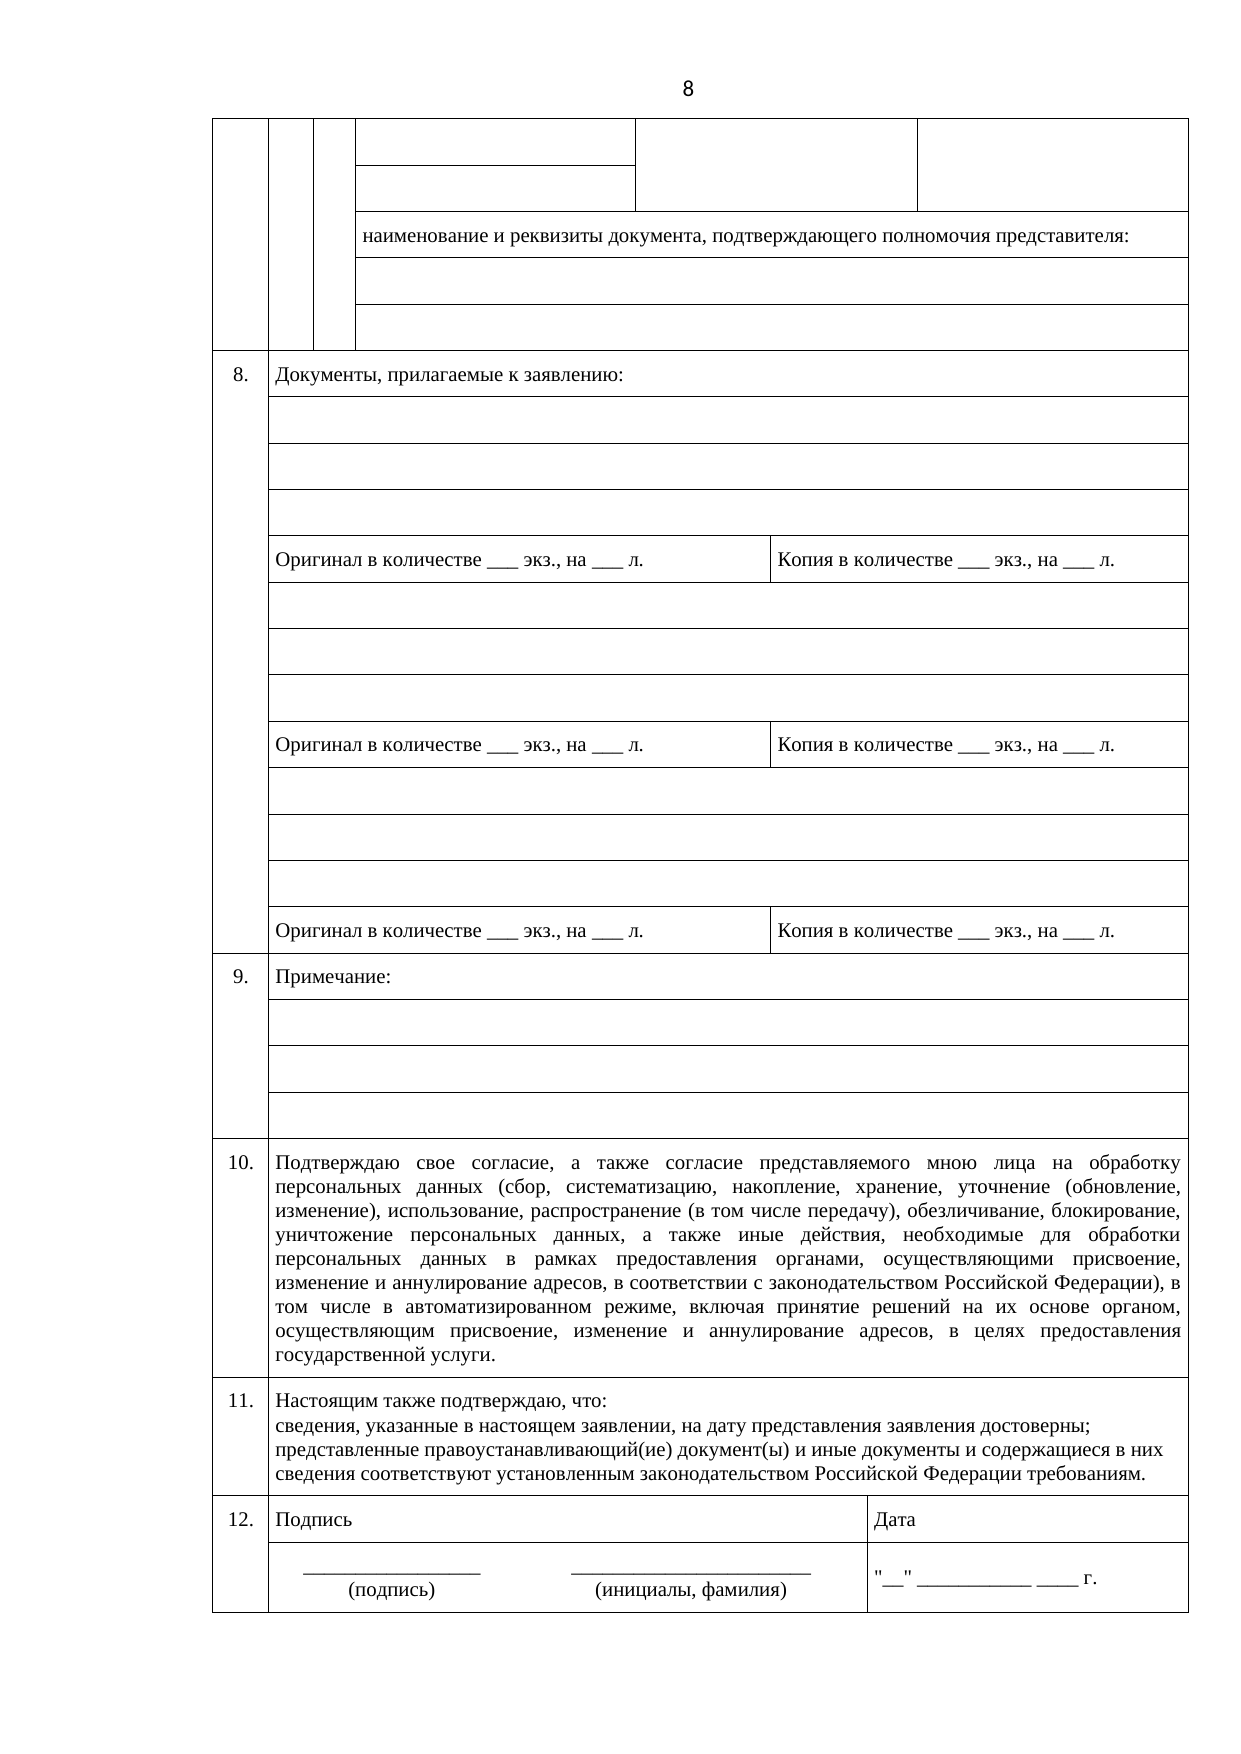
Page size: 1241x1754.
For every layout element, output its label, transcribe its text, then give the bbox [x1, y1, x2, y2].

table_cell [269, 629, 1188, 674]
table_cell Копия в количестве ___ экз., на ___ л. [771, 907, 1188, 952]
table_cell Копия в количестве ___ экз., на ___ л. [771, 536, 1188, 582]
table_cell [269, 583, 1188, 628]
table_cell [269, 1046, 1188, 1092]
table_cell [636, 119, 917, 211]
table_cell [269, 444, 1188, 489]
table_cell [269, 490, 1188, 535]
table_cell [269, 1000, 1188, 1045]
table_cell Подпись [269, 1496, 867, 1542]
table_cell Настоящим также подтверждаю, что: сведения, указанные в настоящем заявлении, на дату представления заявления достоверны; представленные правоустанавливающий(ие) документ(ы) и иные документы и содержащиеся в них сведения соответствуют установленным законодательством Российской Федерации требованиям. [269, 1378, 1188, 1495]
table_cell [356, 305, 1188, 350]
table_cell 11. [213, 1378, 268, 1495]
table_cell 8. [213, 351, 268, 952]
table_cell 10. [213, 1139, 268, 1377]
table_cell [269, 1093, 1188, 1138]
table_cell [918, 119, 1188, 211]
table_cell [213, 1542, 268, 1612]
table_cell [269, 861, 1188, 906]
table_cell Примечание: [269, 954, 1188, 999]
table_cell [269, 397, 1188, 443]
table_cell Оригинал в количестве ___ экз., на ___ л. [269, 907, 770, 952]
table_cell [356, 258, 1188, 303]
table_cell [356, 166, 635, 211]
table_cell _______________________ (инициалы, фамилия) [514, 1543, 867, 1612]
table_cell _________________ (подпись) [269, 1543, 514, 1612]
table_cell Оригинал в количестве ___ экз., на ___ л. [269, 536, 770, 582]
table_cell Подтверждаю свое согласие, а также согласие представляемого мною лица на обработку персональных данных (сбор, систематизацию, накопление, хранение, уточнение (обновление, изменение), использование, распространение (в том числе передачу), обезличивание, блокирование, уничтожение персональных данных, а также иные действия, необходимые для обработки персональных данных в рамках предоставления органами, осуществляющими присвоение, изменение и аннулирование адресов, в соответствии с законодательством Российской Федерации), в том числе в автоматизированном режиме, включая принятие решений на их основе органом, осуществляющим присвоение, изменение и аннулирование адресов, в целях предоставления государственной услуги. [269, 1139, 1188, 1377]
table_cell наименование и реквизиты документа, подтверждающего полномочия представителя: [356, 212, 1188, 257]
table_cell "__" ___________ ____ г. [868, 1543, 1188, 1612]
table_cell [356, 119, 635, 164]
table_cell [269, 768, 1188, 813]
table_cell Оригинал в количестве ___ экз., на ___ л. [269, 722, 770, 767]
table_cell [269, 815, 1188, 860]
table_cell [269, 675, 1188, 721]
table_cell 9. [213, 954, 268, 1138]
table_cell Копия в количестве ___ экз., на ___ л. [771, 722, 1188, 767]
table_cell Документы, прилагаемые к заявлению: [269, 351, 1188, 396]
table_cell 12. [213, 1496, 268, 1542]
table_cell Дата [868, 1496, 1188, 1542]
